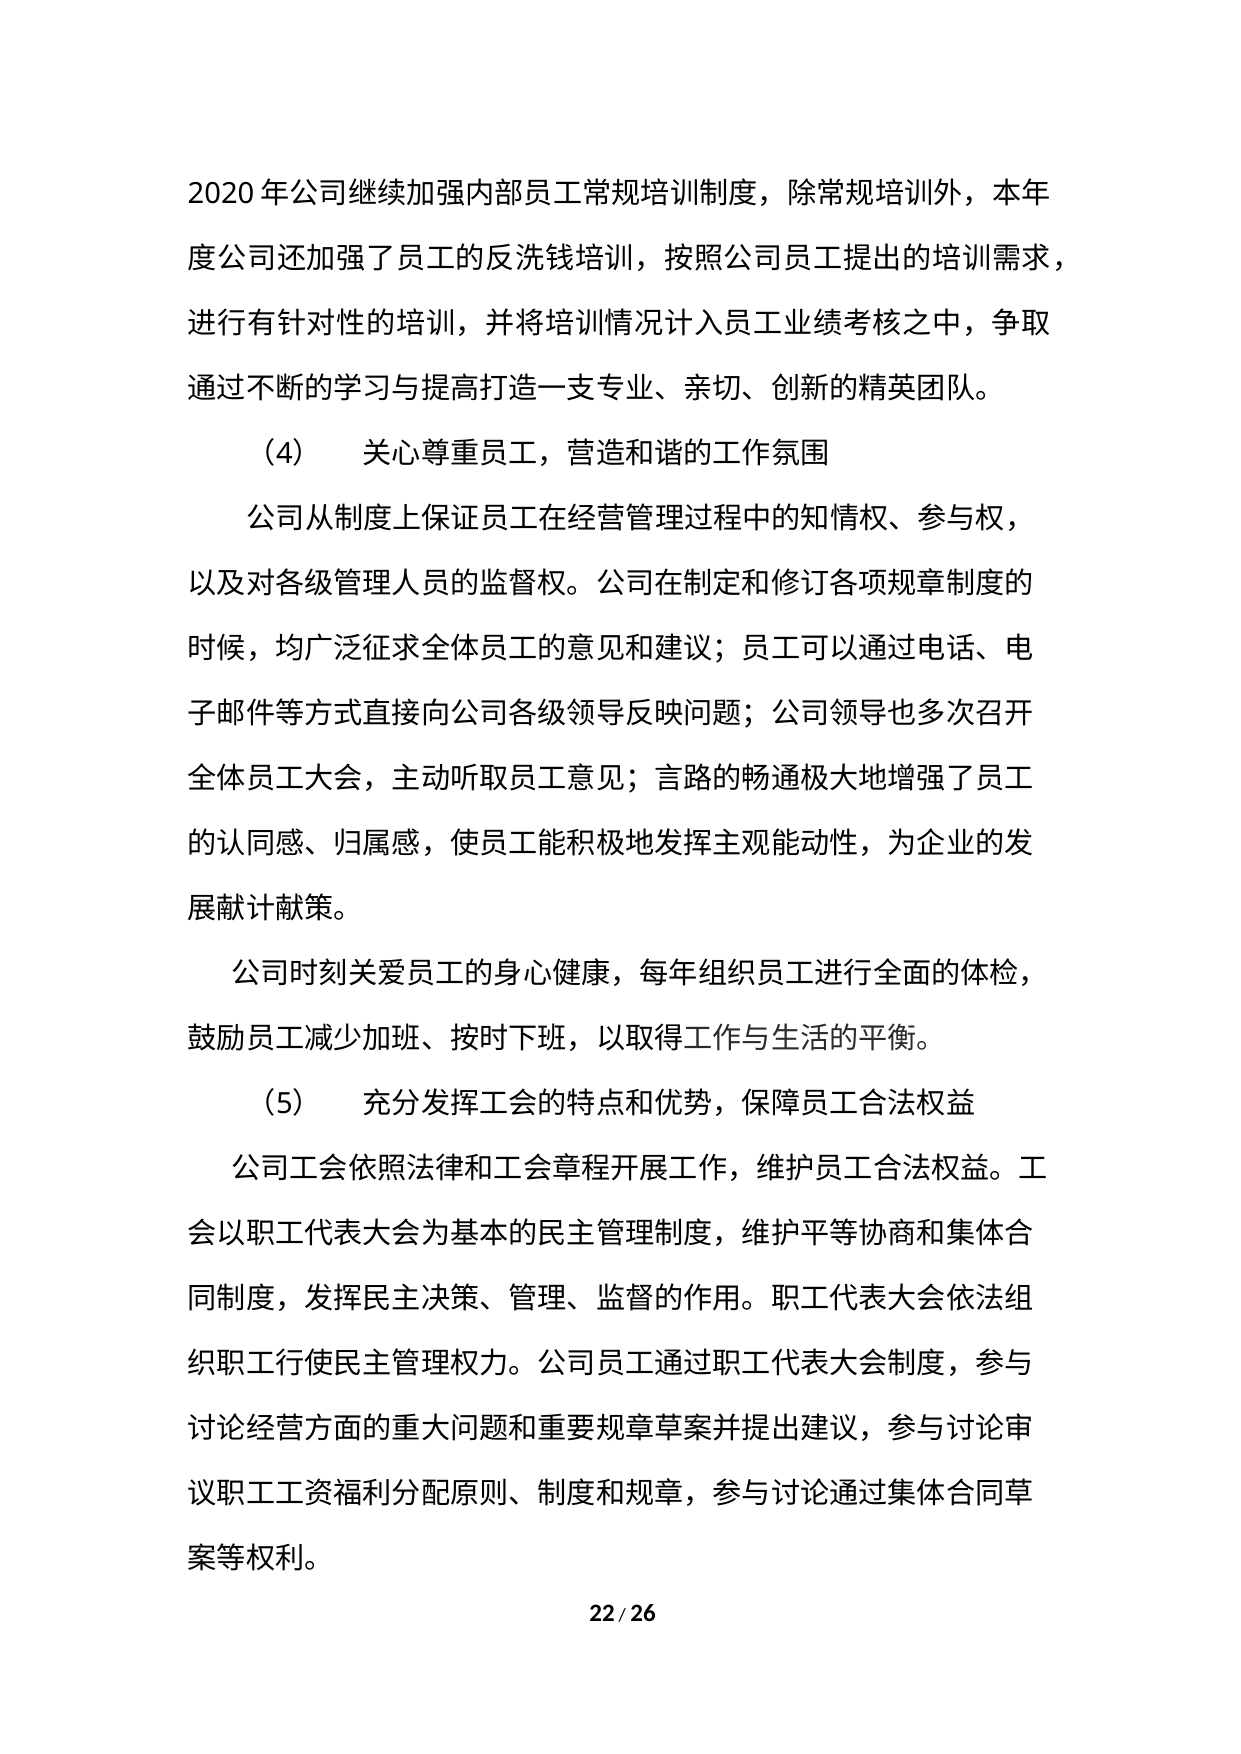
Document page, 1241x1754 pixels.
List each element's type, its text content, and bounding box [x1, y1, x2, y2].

list 关心尊重员工，营造和谐的工作氛围 [247, 418, 1053, 483]
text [187, 158, 1053, 418]
text 公司工会依照法律和工会章程开展工作，维护员工合法权益。工会以职工代表大会为基本的民主管理制度，维护平等协商和集体合同制度，发挥民主决策、管理、监督的作用。职工代表大会依法组织职工行使民主管理权力。公司员工通过职工代表大会制度，参与讨论经营方面的重大问题和重要规章草案并提出建议，参与讨论审议职工工资福利分配原则、制度和规章，参与讨论通过集体合同草案等权利。 [187, 1133, 1053, 1588]
text 公司时刻关爱员工的身心健康，每年组织员工进行全面的体检，鼓励员工减少加班、按时下班，以取得工作与生活的平衡。 [187, 938, 1053, 1068]
list 充分发挥工会的特点和优势，保障员工合法权益 [247, 1068, 1053, 1133]
text 公司从制度上保证员工在经营管理过程中的知情权、参与权，以及对各级管理人员的监督权。公司在制定和修订各项规章制度的时候，均广泛征求全体员工的意见和建议；员工可以通过电话、电子邮件等方式直接向公司各级领导反映问题；公司领导也多次召开全体员工大会，主动听取员工意见；言路的畅通极大地增强了员工的认同感、归属感，使员工能积极地发挥主观能动性，为企业的发展献计献策。 [187, 483, 1053, 938]
